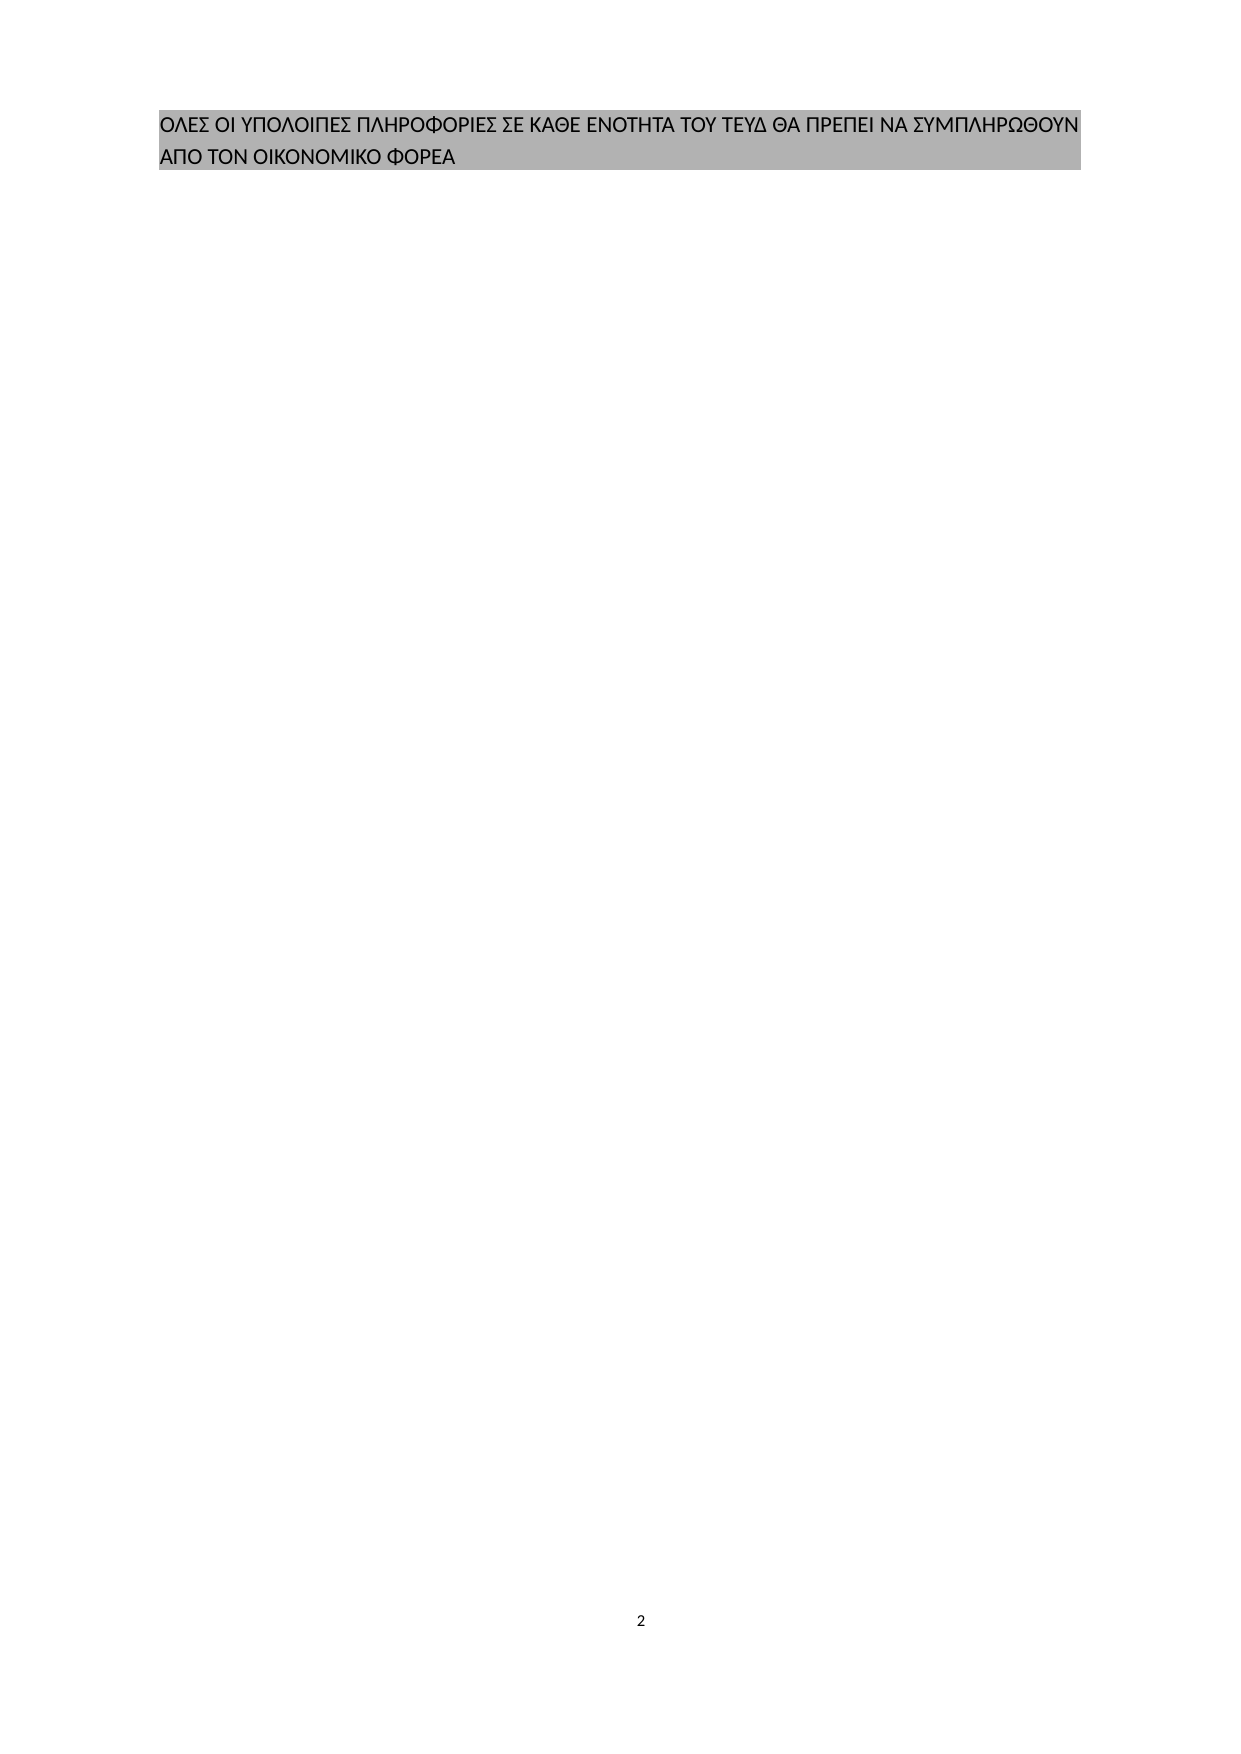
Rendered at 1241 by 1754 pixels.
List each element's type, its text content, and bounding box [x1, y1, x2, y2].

text ΟΛΕΣ ΟΙ ΥΠΟΛΟΙΠΕΣ ΠΛΗΡΟΦΟΡΙΕΣ ΣΕ ΚΑΘΕ ΕΝΟΤΗΤΑ ΤΟΥ ΤΕΥΔ ΘΑ ΠΡΕΠΕΙ ΝΑ ΣΥΜΠΛΗΡΩΘΟΥΝ ΑΠΟ ΤΟΝ ΟΙΚΟΝΟΜΙΚΟ ΦΟΡΕΑ [159, 110, 1081, 170]
